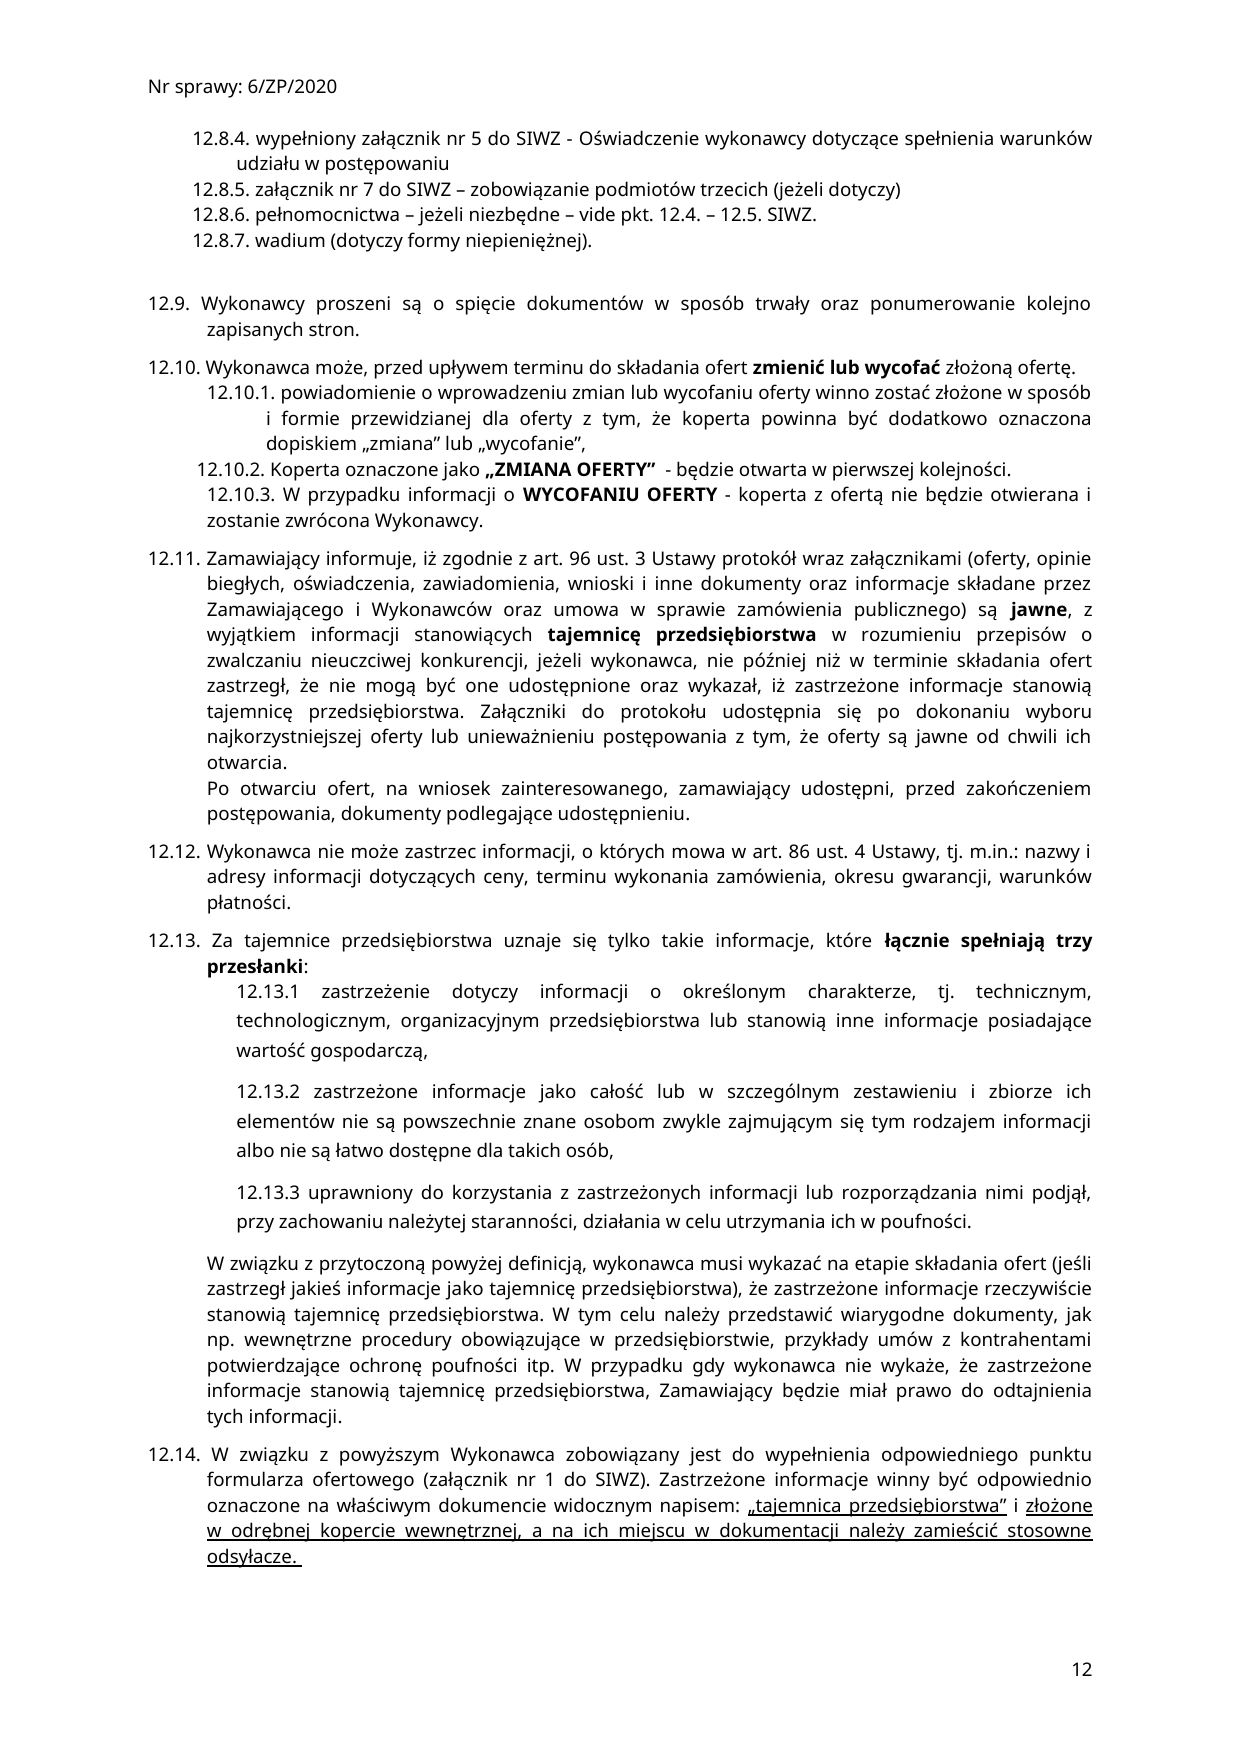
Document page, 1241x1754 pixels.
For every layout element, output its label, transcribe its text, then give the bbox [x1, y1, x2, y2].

text 12.13.3 uprawniony do korzystania z zastrzeżonych informacji lub rozporządzania nimi podjął, przy zachowaniu należytej staranności, działania w celu utrzymania ich w poufności. [236, 1179, 1093, 1234]
list 12.14. W związku z powyższym Wykonawca zobowiązany jest do wypełnienia odpowiedniego punktu formularza ofertowego (załącznik nr 1 do SIWZ). Zastrzeżone informacje winny być odpowiednio oznaczone na właściwym dokumencie widocznym napisem: „tajemnica przedsiębiorstwa” i złożone w odrębnej kopercie wewnętrznej, a na ich miejscu w dokumentacji należy zamieścić stosowne odsyłacze. [148, 1441, 1093, 1569]
list 12.8.4. wypełniony załącznik nr 5 do SIWZ - Oświadczenie wykonawcy dotyczące spełnienia warunków udziału w postępowaniu [192, 125, 1093, 176]
list 12.8.6. pełnomocnictwa – jeżeli niezbędne – vide pkt. 12.4. – 12.5. SIWZ. [192, 201, 1093, 227]
text 12.11. Zamawiający informuje, iż zgodnie z art. 96 ust. 3 Ustawy protokół wraz załącznikami (oferty, opinie biegłych, oświadczenia, zawiadomienia, wnioski i inne dokumenty oraz informacje składane przez Zamawiającego i Wykonawców oraz umowa w sprawie zamówienia publicznego) są jawne, z wyjątkiem informacji stanowiących tajemnicę przedsiębiorstwa w rozumieniu przepisów o zwalczaniu nieuczciwej konkurencji, jeżeli wykonawca, nie później niż w terminie składania ofert zastrzegł, że nie mogą być one udostępnione oraz wykazał, iż zastrzeżone informacje stanowią tajemnicę przedsiębiorstwa. Załączniki do protokołu udostępnia się po dokonaniu wyboru najkorzystniejszej oferty lub unieważnieniu postępowania z tym, że oferty są jawne od chwili ich otwarcia. [148, 545, 1093, 775]
list 12.13. Za tajemnice przedsiębiorstwa uznaje się tylko takie informacje, które łącznie spełniają trzy przesłanki: [148, 927, 1093, 978]
list W związku z przytoczoną powyżej definicją, wykonawca musi wykazać na etapie składania ofert (jeśli zastrzegł jakieś informacje jako tajemnicę przedsiębiorstwa), że zastrzeżone informacje rzeczywiście stanowią tajemnicę przedsiębiorstwa. W tym celu należy przedstawić wiarygodne dokumenty, jak np. wewnętrzne procedury obowiązujące w przedsiębiorstwie, przykłady umów z kontrahentami potwierdzające ochronę poufności itp. W przypadku gdy wykonawca nie wykaże, że zastrzeżone informacje stanowią tajemnicę przedsiębiorstwa, Zamawiający będzie miał prawo do odtajnienia tych informacji. [148, 1250, 1093, 1429]
list 12.8.7. wadium (dotyczy formy niepieniężnej). [192, 227, 1093, 252]
list 12.10.2. Koperta oznaczone jako „ZMIANA OFERTY” - będzie otwarta w pierwszej kolejności. [148, 456, 1093, 482]
text 12.13.1 zastrzeżenie dotyczy informacji o określonym charakterze, tj. technicznym, technologicznym, organizacyjnym przedsiębiorstwa lub stanowią inne informacje posiadające wartość gospodarczą, [236, 978, 1093, 1062]
list 12.8.5. załącznik nr 7 do SIWZ – zobowiązanie podmiotów trzecich (jeżeli dotyczy) [192, 176, 1093, 201]
text 12.13.2 zastrzeżone informacje jako całość lub w szczególnym zestawieniu i zbiorze ich elementów nie są powszechnie znane osobom zwykle zajmującym się tym rodzajem informacji albo nie są łatwo dostępne dla takich osób, [236, 1079, 1093, 1163]
list 12.9. Wykonawcy proszeni są o spięcie dokumentów w sposób trwały oraz ponumerowanie kolejno zapisanych stron. [148, 290, 1093, 341]
list 12.12. Wykonawca nie może zastrzec informacji, o których mowa w art. 86 ust. 4 Ustawy, tj. m.in.: nazwy i adresy informacji dotyczących ceny, terminu wykonania zamówienia, okresu gwarancji, warunków płatności. [148, 838, 1093, 915]
list 12.10.3. W przypadku informacji o WYCOFANIU OFERTY - koperta z ofertą nie będzie otwierana i zostanie zwrócona Wykonawcy. [207, 482, 1093, 533]
list Po otwarciu ofert, na wniosek zainteresowanego, zamawiający udostępni, przed zakończeniem postępowania, dokumenty podlegające udostępnieniu. [148, 775, 1093, 826]
list 12.10. Wykonawca może, przed upływem terminu do składania ofert zmienić lub wycofać złożoną ofertę. [148, 354, 1093, 379]
list 12.10.1. powiadomienie o wprowadzeniu zmian lub wycofaniu oferty winno zostać złożone w sposób i formie przewidzianej dla oferty z tym, że koperta powinna być dodatkowo oznaczona dopiskiem „zmiana” lub „wycofanie”, [207, 379, 1093, 456]
